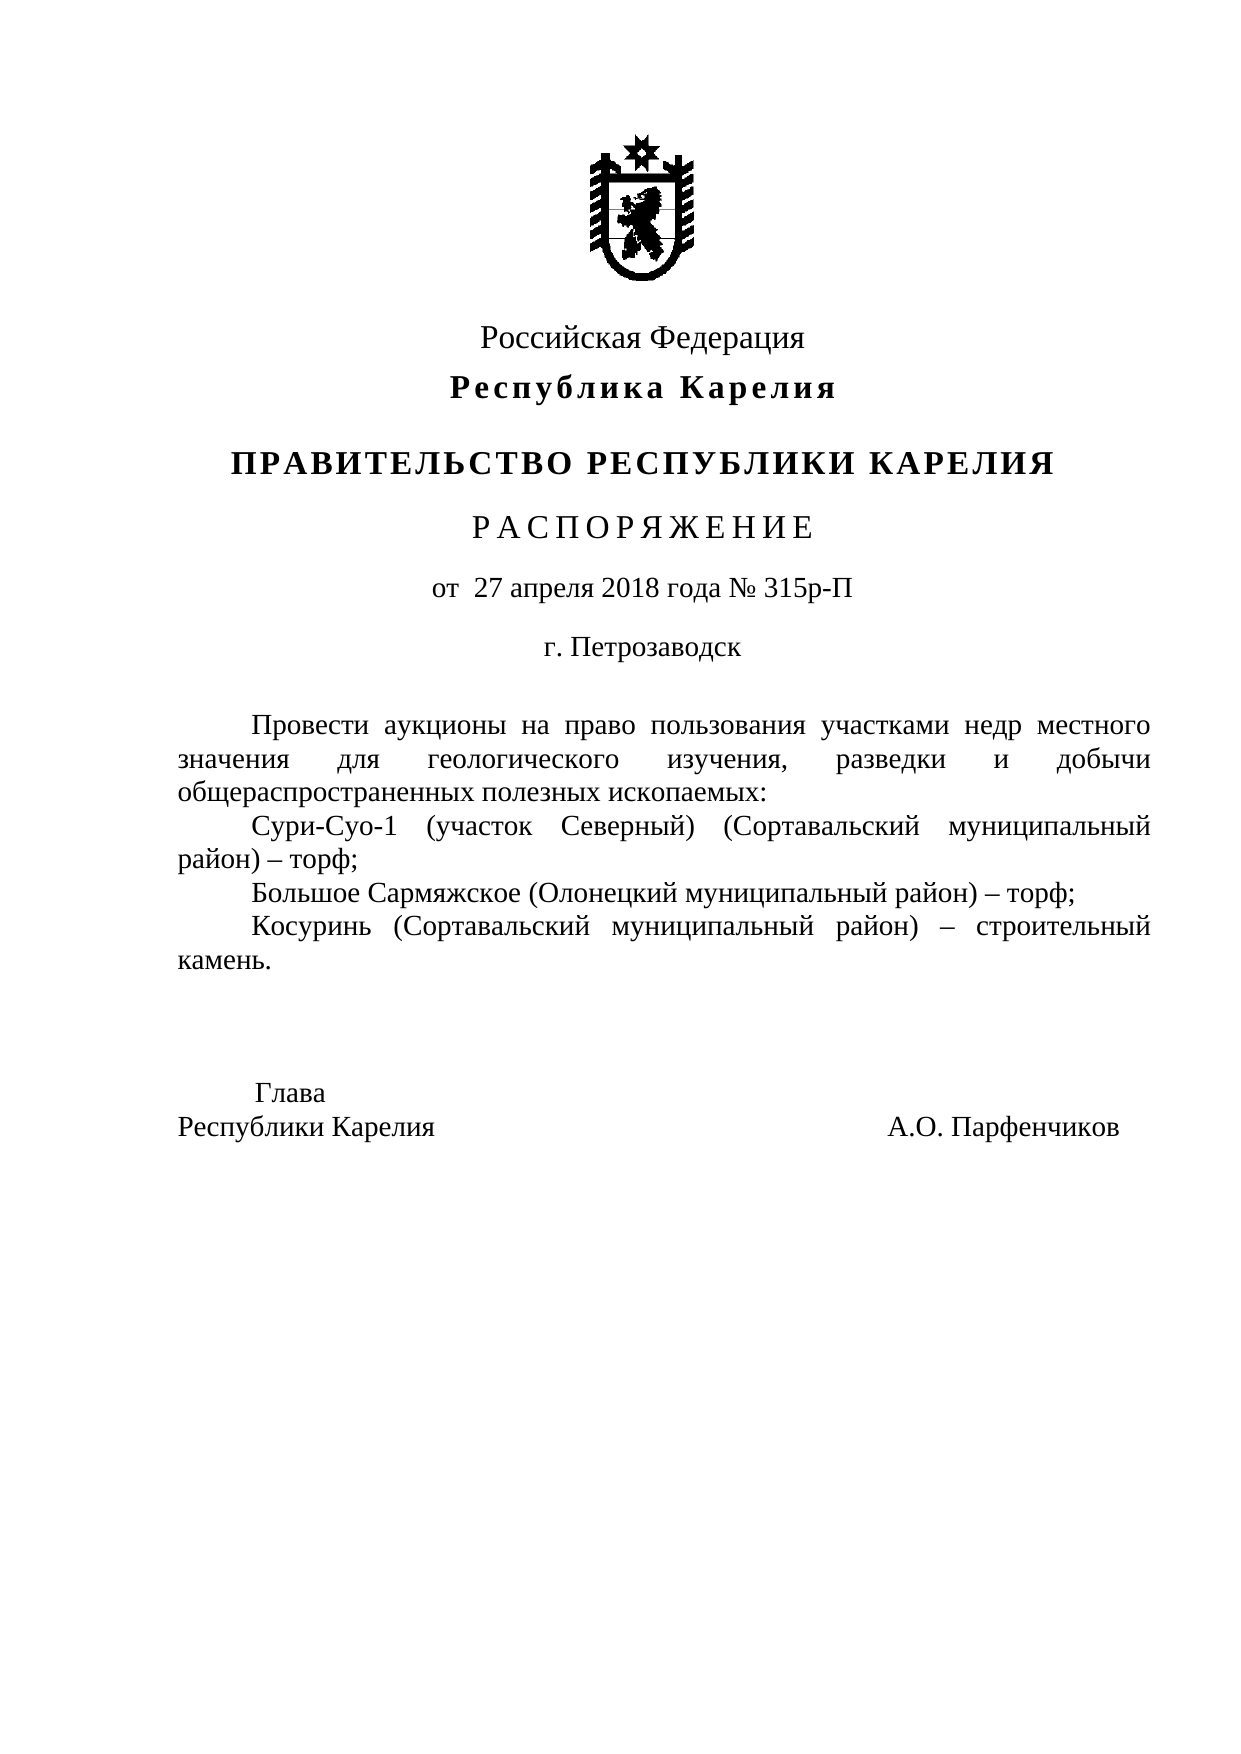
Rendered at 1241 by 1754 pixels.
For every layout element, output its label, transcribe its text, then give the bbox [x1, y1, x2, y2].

text Провести аукционы на право пользования участками недр местного значения для геологического изучения, разведки и добычи общераспространенных полезных ископаемых: [177, 707, 1152, 808]
picture [571, 122, 713, 305]
subtitle Российская Федерация [177, 317, 1107, 355]
text Косуринь (Сортавальский муниципальный район) – строительный камень. [177, 908, 1152, 976]
subtitle ПРАВИТЕЛЬСТВО РЕСПУБЛИКИ КАРЕЛИЯ [177, 444, 1107, 482]
text Глава [177, 1043, 1152, 1109]
subtitle РАСПОРЯЖЕНИЕ [177, 507, 1107, 545]
text Большое Сармяжское (Олонецкий муниципальный район) – торф; [177, 875, 1152, 908]
text Республики Карелия А.О. Парфенчиков [177, 1109, 1152, 1142]
subtitle Республика Карелия [177, 368, 1107, 406]
text Сури-Суо-1 (участок Северный) (Сортавальский муниципальный район) – торф; [177, 808, 1152, 875]
text г. Петрозаводск [177, 629, 1107, 662]
text от 27 апреля 2018 года № 315р-П [177, 570, 1107, 604]
